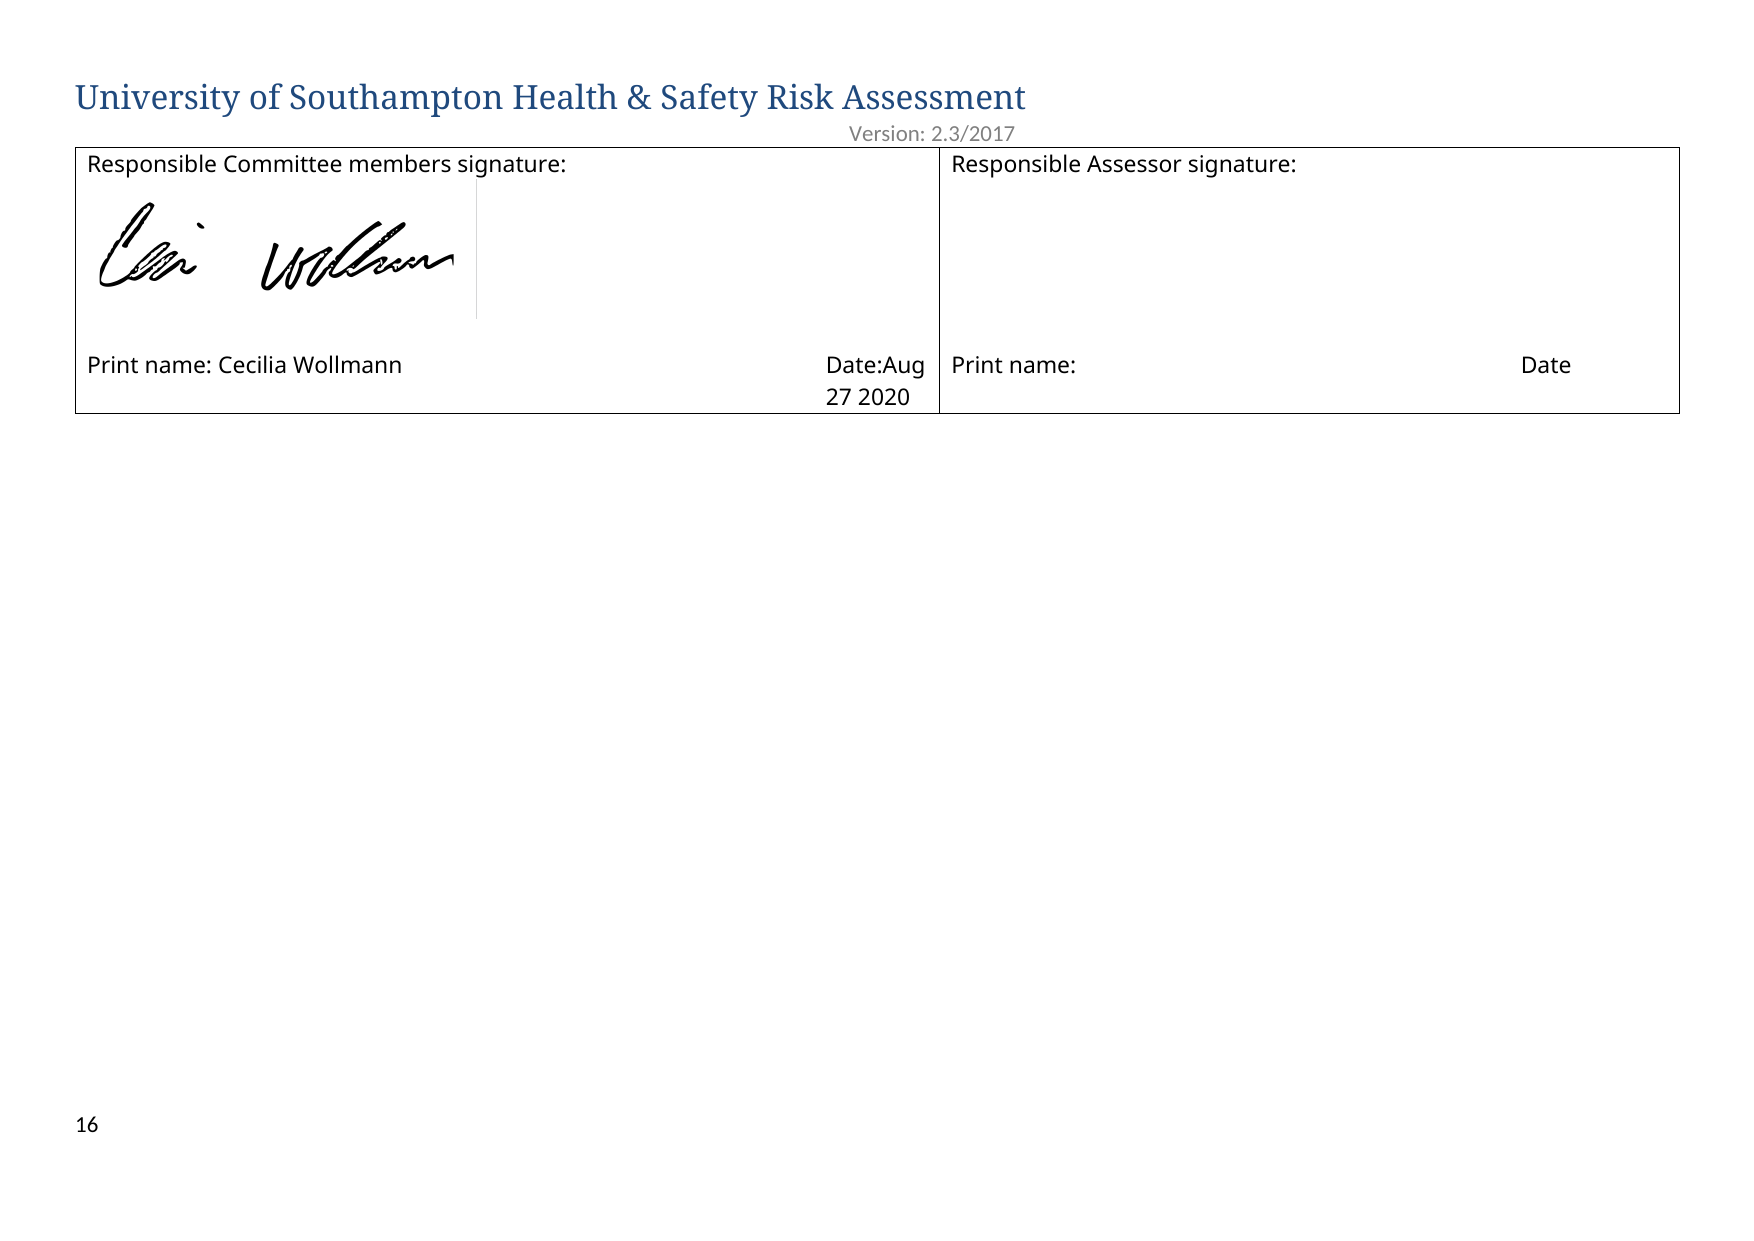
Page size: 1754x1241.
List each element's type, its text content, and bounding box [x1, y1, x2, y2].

table_cell Responsible Assessor signature: [940, 148, 1679, 349]
table_cell Date [1509, 350, 1679, 413]
picture [86, 179, 477, 319]
table_cell Date:Aug 27 2020 [814, 350, 939, 413]
table_cell Print name: Cecilia Wollmann [76, 350, 814, 413]
table_cell Responsible Committee members signature: [76, 148, 939, 349]
table_cell Print name: [940, 350, 1509, 413]
